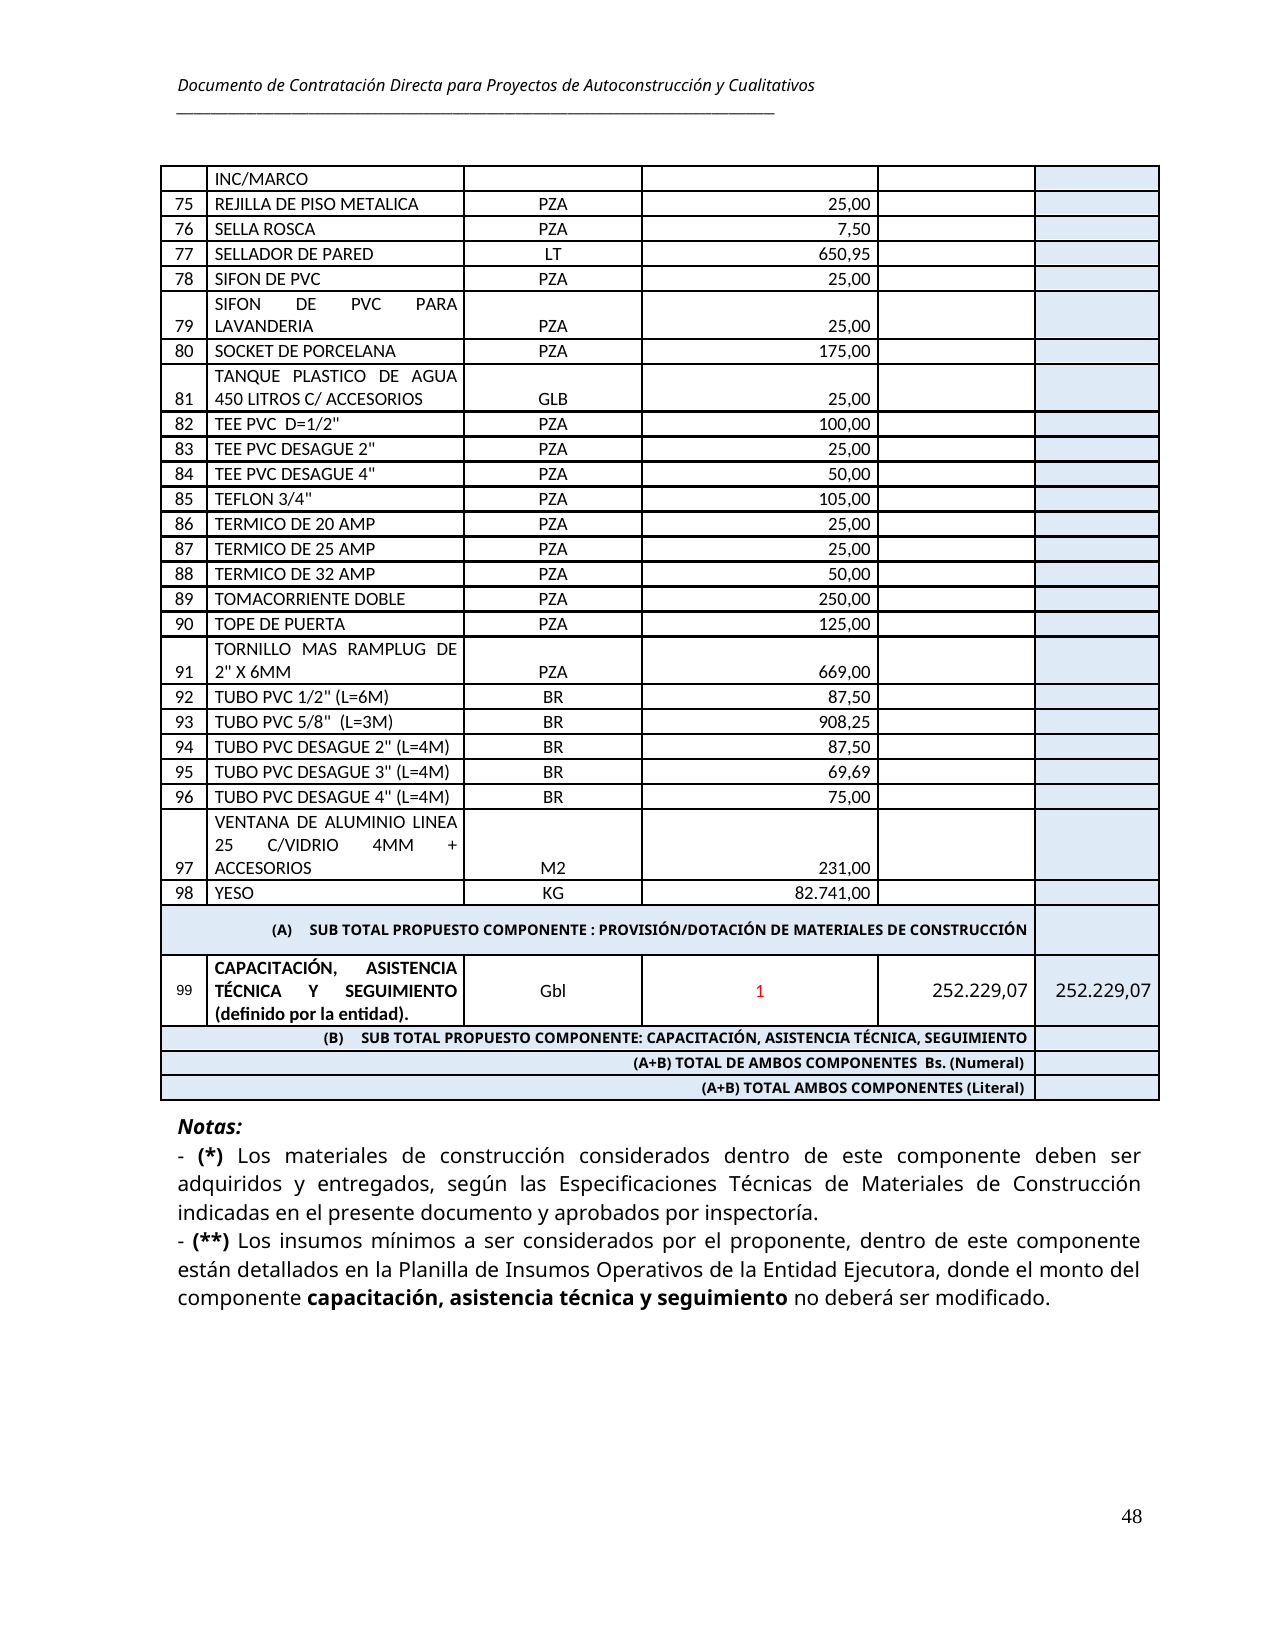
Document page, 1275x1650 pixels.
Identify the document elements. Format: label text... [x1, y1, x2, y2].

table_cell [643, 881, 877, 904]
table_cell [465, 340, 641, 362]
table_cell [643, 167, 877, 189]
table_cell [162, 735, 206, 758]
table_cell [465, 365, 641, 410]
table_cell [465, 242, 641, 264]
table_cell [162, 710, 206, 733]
text Notas: [177, 1112, 1142, 1141]
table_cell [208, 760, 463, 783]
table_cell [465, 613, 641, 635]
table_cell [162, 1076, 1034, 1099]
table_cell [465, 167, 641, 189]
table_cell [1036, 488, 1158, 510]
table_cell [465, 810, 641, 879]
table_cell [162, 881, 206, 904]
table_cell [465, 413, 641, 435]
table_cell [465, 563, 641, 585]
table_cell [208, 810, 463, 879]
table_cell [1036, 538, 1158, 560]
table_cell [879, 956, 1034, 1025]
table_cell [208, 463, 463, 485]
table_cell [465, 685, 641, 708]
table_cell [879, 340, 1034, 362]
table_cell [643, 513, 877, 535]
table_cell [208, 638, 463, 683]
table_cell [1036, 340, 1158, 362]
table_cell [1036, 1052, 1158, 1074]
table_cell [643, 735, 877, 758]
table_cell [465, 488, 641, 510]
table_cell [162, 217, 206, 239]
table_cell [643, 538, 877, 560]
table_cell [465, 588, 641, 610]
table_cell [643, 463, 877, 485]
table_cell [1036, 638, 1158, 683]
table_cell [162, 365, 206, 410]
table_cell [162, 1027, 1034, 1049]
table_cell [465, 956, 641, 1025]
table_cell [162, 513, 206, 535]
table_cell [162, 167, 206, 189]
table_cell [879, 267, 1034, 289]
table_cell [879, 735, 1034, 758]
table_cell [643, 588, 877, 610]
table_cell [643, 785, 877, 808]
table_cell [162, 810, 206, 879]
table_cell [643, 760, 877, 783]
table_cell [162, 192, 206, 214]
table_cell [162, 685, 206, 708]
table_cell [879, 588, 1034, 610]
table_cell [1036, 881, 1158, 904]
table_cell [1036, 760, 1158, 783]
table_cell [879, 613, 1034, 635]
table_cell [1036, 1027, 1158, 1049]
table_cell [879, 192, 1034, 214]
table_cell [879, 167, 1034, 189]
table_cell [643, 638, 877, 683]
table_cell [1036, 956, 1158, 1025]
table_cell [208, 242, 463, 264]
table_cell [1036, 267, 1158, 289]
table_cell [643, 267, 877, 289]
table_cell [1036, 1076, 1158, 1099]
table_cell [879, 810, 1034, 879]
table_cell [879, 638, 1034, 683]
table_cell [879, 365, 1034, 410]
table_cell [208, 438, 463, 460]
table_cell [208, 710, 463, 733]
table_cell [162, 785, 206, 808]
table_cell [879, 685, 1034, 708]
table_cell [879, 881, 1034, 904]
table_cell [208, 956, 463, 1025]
text - (*) Los materiales de construcción considerados dentro de este componente deben ser adquiridos y entregados, según las Especificaciones Técnicas de Materiales de Construcción indicadas en el presente documento y aprobados por inspectoría. [177, 1141, 1142, 1226]
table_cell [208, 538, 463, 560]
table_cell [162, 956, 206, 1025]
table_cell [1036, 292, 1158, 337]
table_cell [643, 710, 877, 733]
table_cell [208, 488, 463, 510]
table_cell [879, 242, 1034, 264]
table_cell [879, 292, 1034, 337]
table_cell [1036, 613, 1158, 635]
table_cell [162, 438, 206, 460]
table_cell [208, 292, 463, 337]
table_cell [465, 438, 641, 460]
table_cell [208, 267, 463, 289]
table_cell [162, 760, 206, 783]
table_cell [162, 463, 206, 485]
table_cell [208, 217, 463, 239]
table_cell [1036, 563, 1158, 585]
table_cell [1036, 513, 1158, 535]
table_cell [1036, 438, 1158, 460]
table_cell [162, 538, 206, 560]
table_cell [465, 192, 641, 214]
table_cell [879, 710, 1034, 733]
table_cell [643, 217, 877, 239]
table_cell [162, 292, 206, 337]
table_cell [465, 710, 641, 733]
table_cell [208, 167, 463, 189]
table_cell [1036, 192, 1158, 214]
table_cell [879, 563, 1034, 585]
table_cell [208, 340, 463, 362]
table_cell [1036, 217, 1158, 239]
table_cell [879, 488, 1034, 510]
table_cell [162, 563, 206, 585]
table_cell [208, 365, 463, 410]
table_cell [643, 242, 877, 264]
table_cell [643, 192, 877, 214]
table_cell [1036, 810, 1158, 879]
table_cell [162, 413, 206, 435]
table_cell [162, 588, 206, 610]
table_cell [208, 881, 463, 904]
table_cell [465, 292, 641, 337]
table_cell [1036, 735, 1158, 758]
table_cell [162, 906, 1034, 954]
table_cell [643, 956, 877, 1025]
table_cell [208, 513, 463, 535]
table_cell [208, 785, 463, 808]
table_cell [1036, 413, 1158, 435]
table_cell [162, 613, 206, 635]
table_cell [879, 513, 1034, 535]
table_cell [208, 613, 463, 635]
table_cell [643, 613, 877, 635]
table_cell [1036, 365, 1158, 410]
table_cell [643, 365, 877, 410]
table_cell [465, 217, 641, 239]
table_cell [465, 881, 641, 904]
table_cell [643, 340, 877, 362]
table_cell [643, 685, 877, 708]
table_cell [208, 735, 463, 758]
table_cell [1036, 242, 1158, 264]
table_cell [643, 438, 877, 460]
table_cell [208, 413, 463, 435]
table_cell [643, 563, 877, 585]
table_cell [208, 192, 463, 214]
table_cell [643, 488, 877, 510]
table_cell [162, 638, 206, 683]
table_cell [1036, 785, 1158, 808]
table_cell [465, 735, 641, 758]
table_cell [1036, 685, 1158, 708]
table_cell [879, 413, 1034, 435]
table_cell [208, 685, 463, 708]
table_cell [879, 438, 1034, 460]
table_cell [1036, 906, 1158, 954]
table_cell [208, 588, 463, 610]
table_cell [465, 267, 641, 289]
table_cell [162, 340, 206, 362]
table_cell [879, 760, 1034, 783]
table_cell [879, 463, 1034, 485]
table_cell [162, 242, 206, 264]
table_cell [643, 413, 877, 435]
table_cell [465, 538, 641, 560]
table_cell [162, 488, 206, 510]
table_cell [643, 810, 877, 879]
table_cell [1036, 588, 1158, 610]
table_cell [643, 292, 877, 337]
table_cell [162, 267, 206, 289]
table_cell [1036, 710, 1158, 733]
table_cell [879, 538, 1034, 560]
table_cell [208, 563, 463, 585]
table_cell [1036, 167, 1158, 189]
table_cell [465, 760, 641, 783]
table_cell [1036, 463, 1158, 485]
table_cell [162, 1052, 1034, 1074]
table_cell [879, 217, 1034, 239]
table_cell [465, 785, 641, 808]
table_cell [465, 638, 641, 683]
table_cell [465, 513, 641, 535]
text - (**) Los insumos mínimos a ser considerados por el proponente, dentro de este componente están detallados en la Planilla de Insumos Operativos de la Entidad Ejecutora, donde el monto del componente capacitación, asistencia técnica y seguimiento no deberá ser modificado. [177, 1226, 1142, 1312]
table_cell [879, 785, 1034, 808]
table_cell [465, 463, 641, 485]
